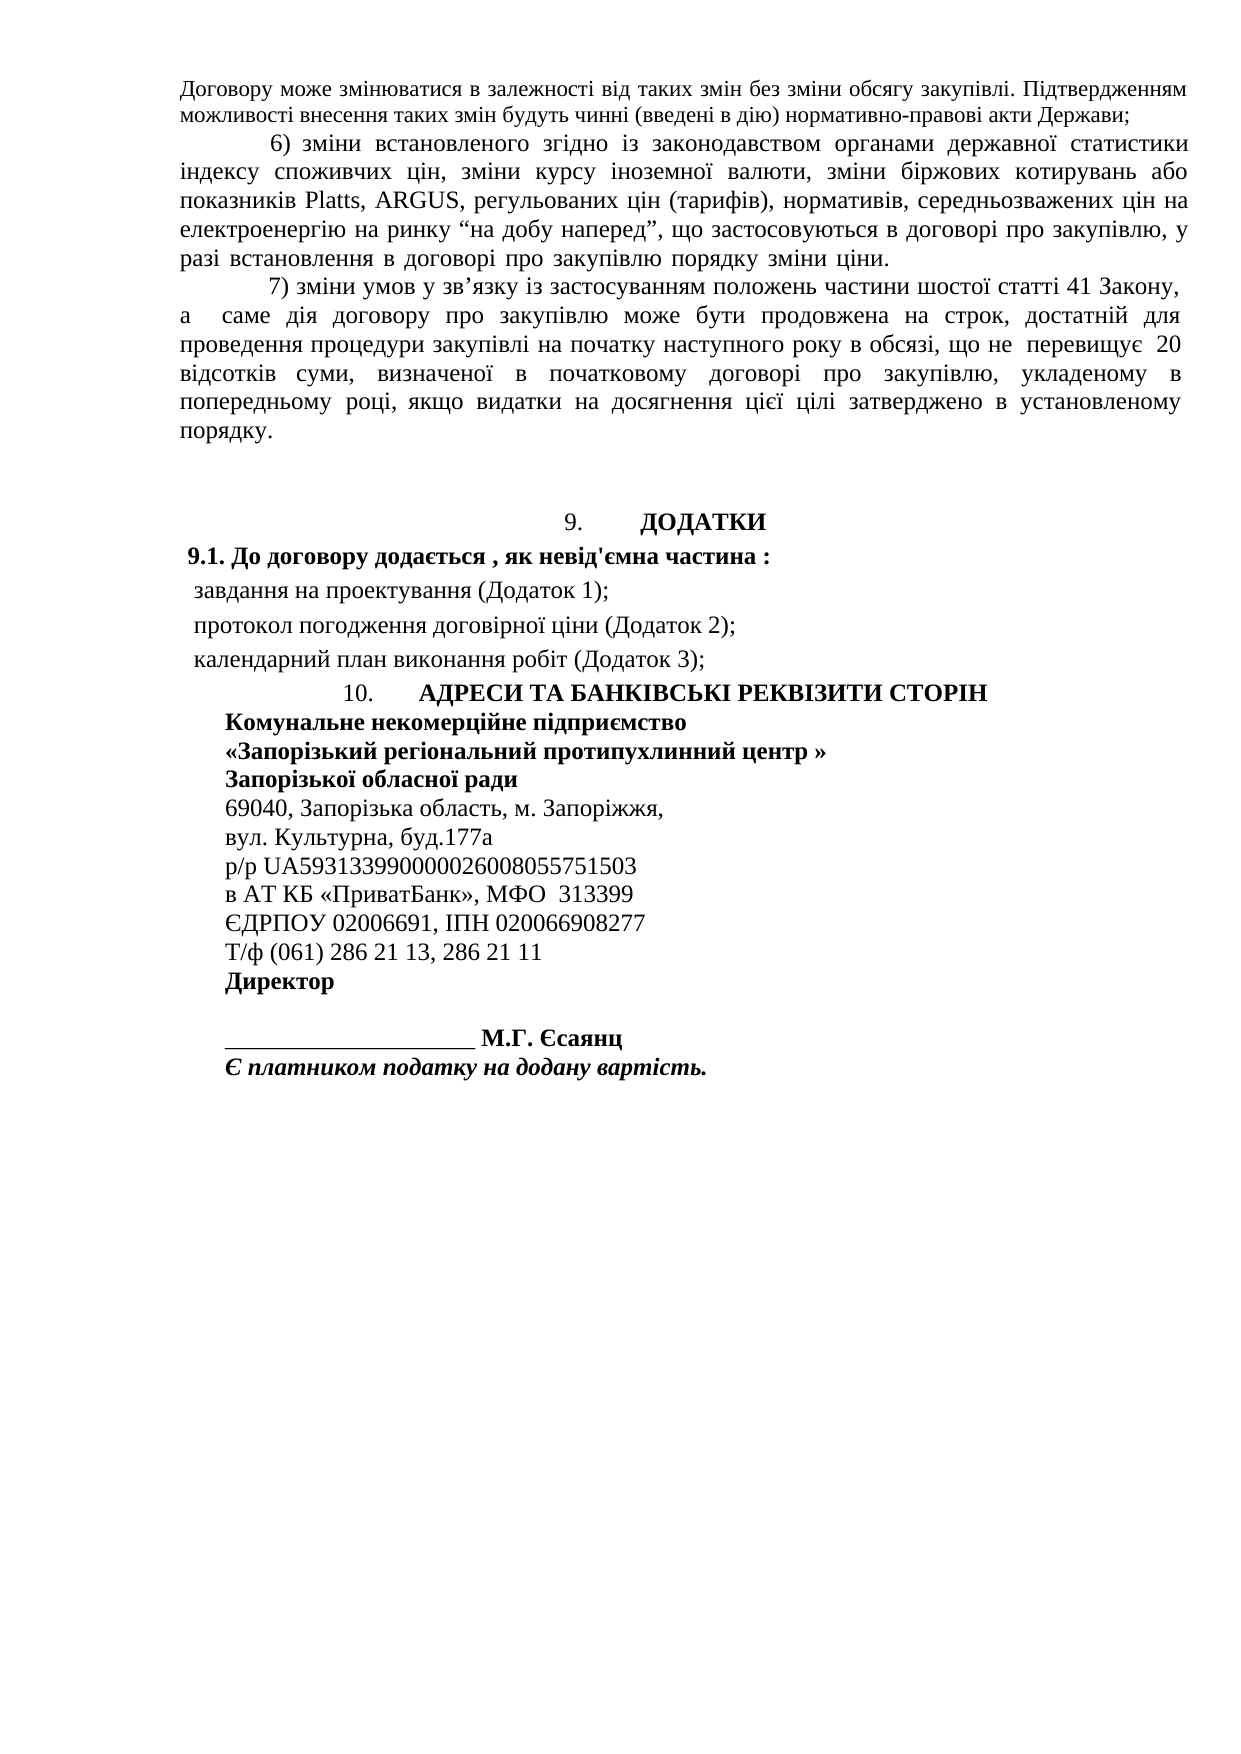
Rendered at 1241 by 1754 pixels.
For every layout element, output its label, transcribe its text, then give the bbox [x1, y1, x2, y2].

list ДОДАТКИ [149, 507, 1181, 536]
subtitle Є платником податку на додану вартість. [225, 1052, 1181, 1081]
text 6) зміни встановленого згідно із законодавством органами державної статистики індексу споживчих цін, зміни курсу іноземної валюти, зміни біржових котирувань або показників Platts, ARGUS, регульованих цін (тарифів), нормативів, середньозважених цін на електроенергію на ринку “на добу наперед”, що застосовуються в договорі про закупівлю, у разі встановлення в договорі про закупівлю порядку зміни ціни. [179, 128, 1188, 271]
text ____________________ М.Г. Єсаянц [225, 1023, 1181, 1052]
list АДРЕСИ ТА БАНКІВСЬКІ РЕКВІЗИТИ СТОРІН [149, 678, 1181, 707]
text вул. Культурна, буд.177а [225, 822, 1181, 851]
text протокол погодження договірної ціни (Додаток 2); [187, 610, 1181, 638]
text Директор [225, 966, 1181, 994]
text 69040, Запорізька область, м. Запоріжжя, [225, 793, 1181, 822]
text Запорізької обласної ради [225, 764, 1181, 793]
text завдання на проектування (Додаток 1); [187, 575, 1181, 604]
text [179, 75, 1188, 128]
text календарний план виконання робіт (Додаток 3); [187, 644, 1181, 673]
text 7) зміни умов у зв’язку із застосуванням положень частини шостої статті 41 Закону, а саме дія договору про закупівлю може бути продовжена на строк, достатній для проведення процедури закупівлі на початку наступного року в обсязі, що не перевищує 20 відсотків суми, визначеної в початковому договорі про закупівлю, укладеному в попередньому році, якщо видатки на досягнення цієї цілі затверджено в установленому порядку. [179, 271, 1181, 444]
text ЄДРПОУ 02006691, ІПН 020066908277 [225, 908, 1181, 937]
text Комунальне некомерційне підприємство [225, 707, 1181, 736]
text Т/ф (061) 286 21 13, 286 21 11 [225, 937, 1181, 966]
text «Запорізький регіональний протипухлинний центр » [225, 736, 1181, 764]
text р/р UA593133990000026008055751503 [225, 851, 1181, 879]
text 9.1. До договору додається , як невід'ємна частина : [187, 541, 1181, 570]
text в АТ КБ «ПриватБанк», МФО 313399 [225, 879, 1181, 908]
